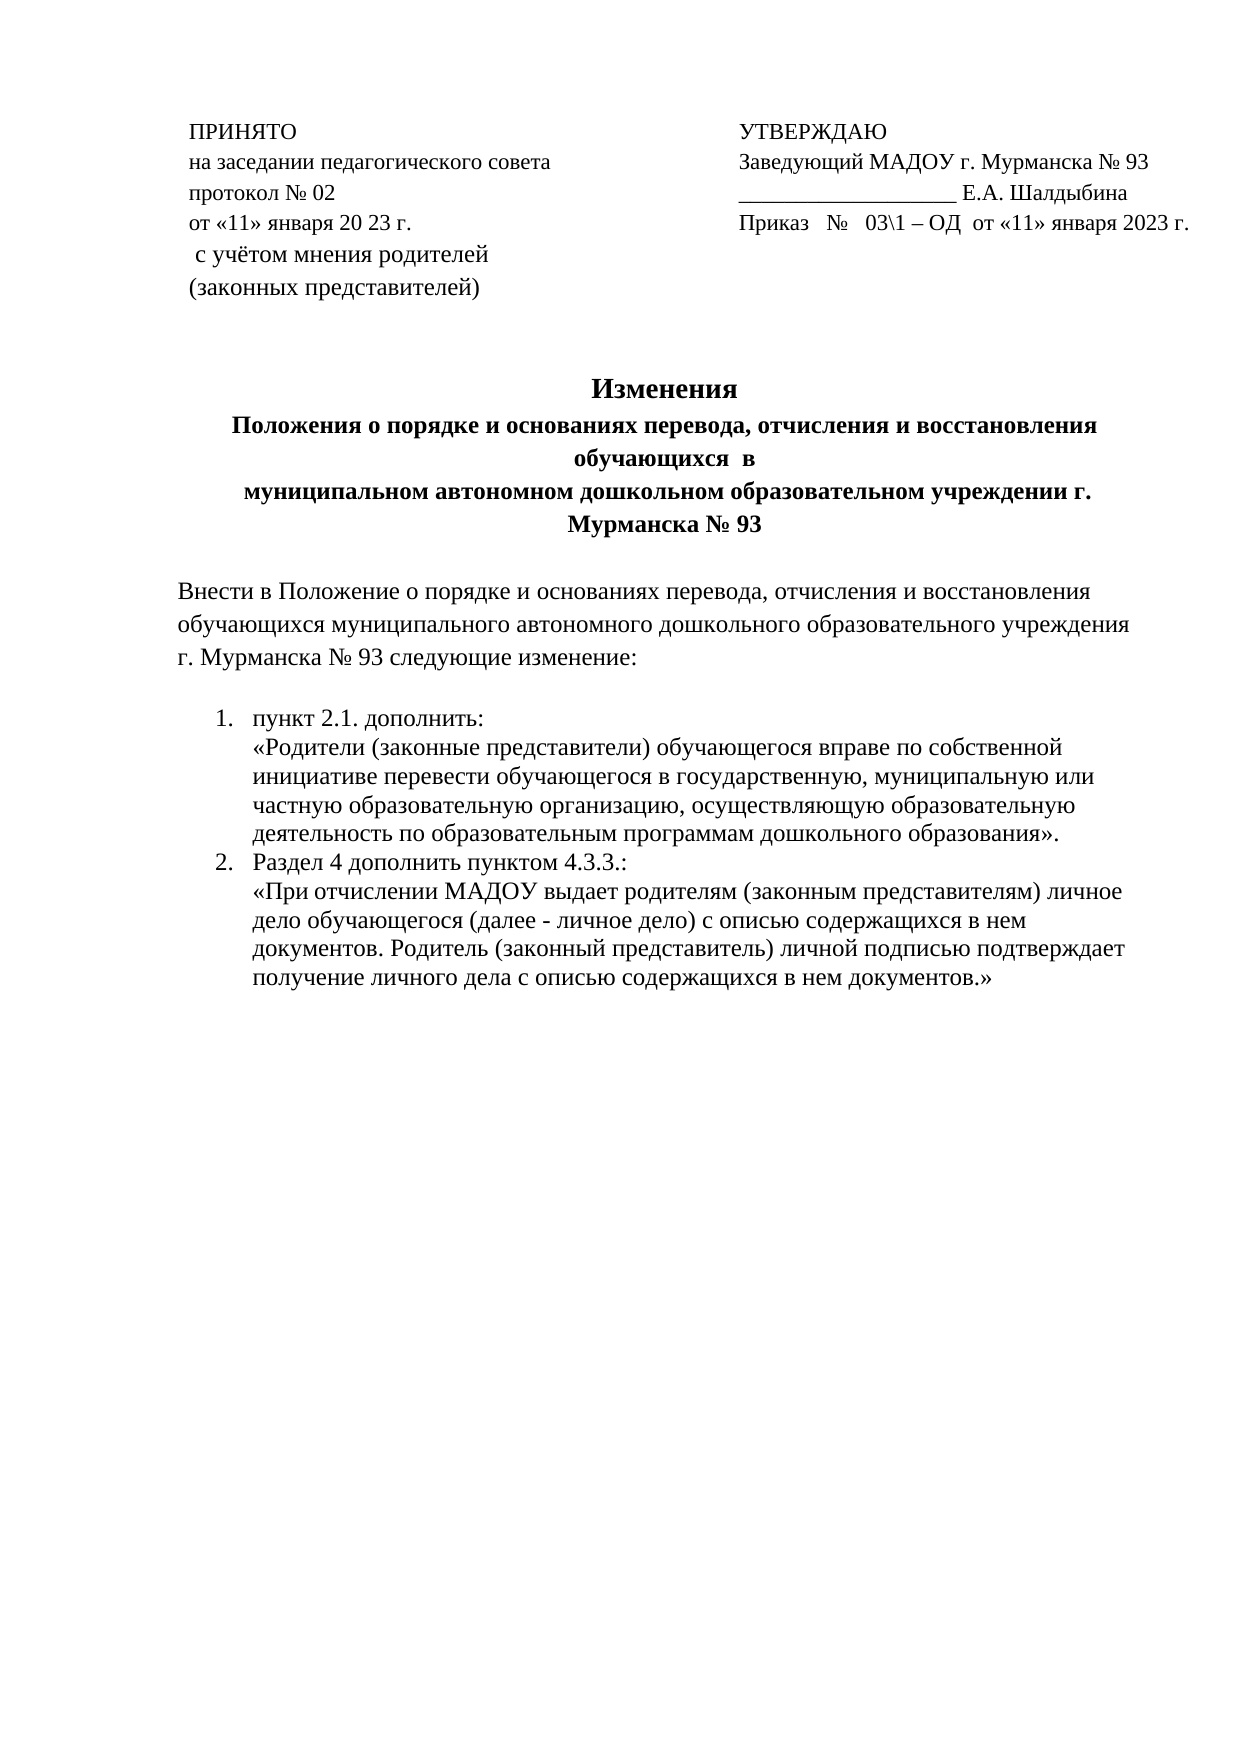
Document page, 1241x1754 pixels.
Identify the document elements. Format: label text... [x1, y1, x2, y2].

text Внести в Положение о порядке и основаниях перевода, отчисления и восстановления обучающихся муниципального автономного дошкольного образовательного учреждения г. Мурманска № 93 следующие изменение: [177, 576, 1152, 671]
list пункт 2.1. дополнить: [215, 703, 1152, 732]
text Изменения [177, 372, 1152, 405]
text «Родители (законные представители) обучающегося вправе по собственной инициативе перевести обучающегося в государственную, муниципальную или частную образовательную организацию, осуществляющую образовательную деятельность по образовательным программам дошкольного образования». [252, 732, 1152, 847]
list Раздел 4 дополнить пунктом 4.3.3.: [215, 847, 1152, 876]
table_header УТВЕРЖДАЮ Заведующий МАДОУ г. Мурманска № 93 ___________________ Е.А. Шалдыбина Приказ № 03\1 – ОД от «11» января 2023 г. [727, 118, 1225, 338]
text муниципальном автономном дошкольном образовательном учреждении г. Мурманска № 93 [177, 476, 1152, 538]
table_header [166, 118, 727, 338]
text Положения о порядке и основаниях перевода, отчисления и восстановления обучающихся в [177, 410, 1152, 472]
text «При отчислении МАДОУ выдает родителям (законным представителям) личное дело обучающегося (далее - личное дело) с описью содержащихся в нем документов. Родитель (законный представитель) личной подписью подтверждает получение личного дела с описью содержащихся в нем документов.» [252, 876, 1152, 991]
